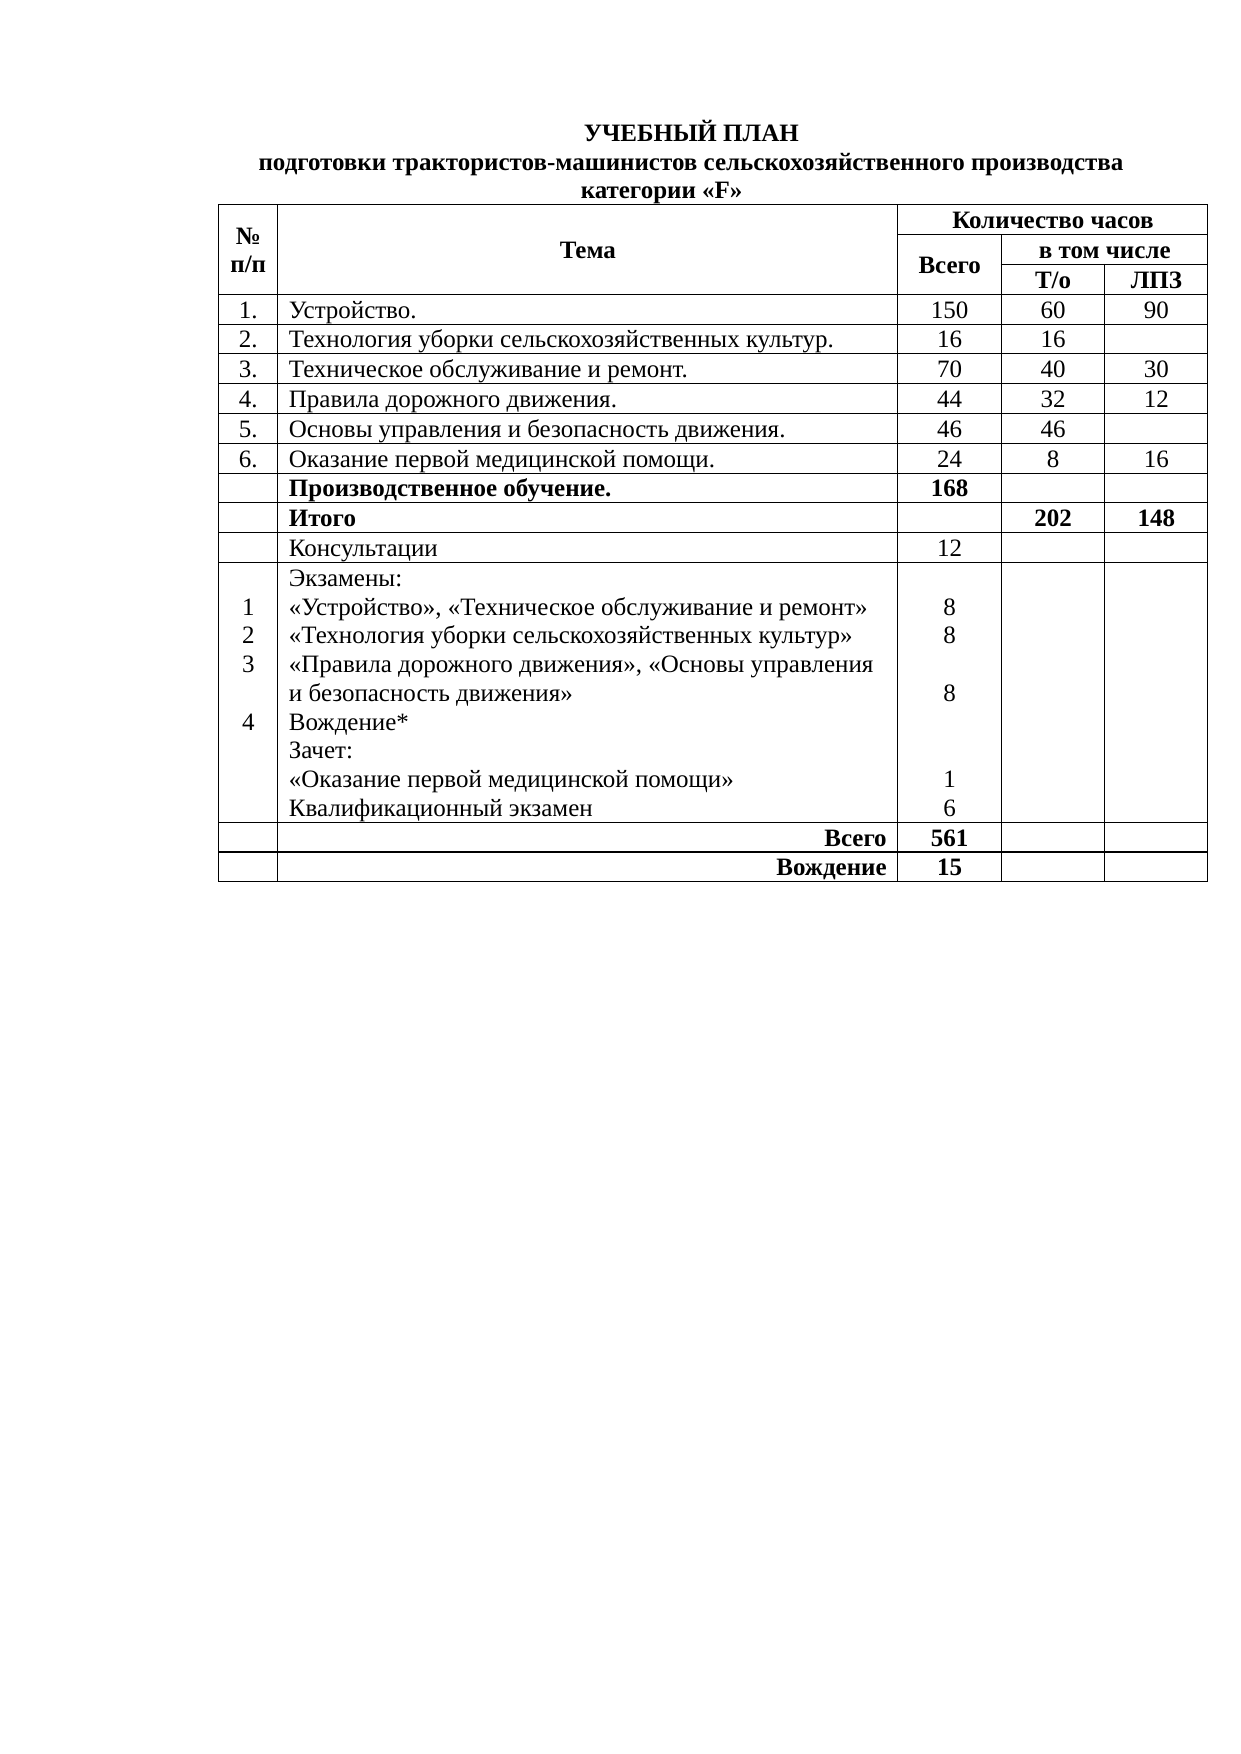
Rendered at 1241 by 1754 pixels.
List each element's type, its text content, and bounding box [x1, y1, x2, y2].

table_cell 6. [219, 444, 277, 472]
table_cell Всего [278, 823, 897, 851]
table_cell 60 [1002, 295, 1104, 323]
table_cell Консультации [278, 533, 897, 562]
table_cell Итого [278, 503, 897, 532]
table_cell Устройство. [278, 295, 897, 323]
table_cell Технология уборки сельскохозяйственных культур. [278, 325, 897, 353]
table_cell 16 [1105, 444, 1207, 472]
table_cell 1 2 3 4 [219, 563, 277, 822]
table_cell 561 [898, 823, 1001, 851]
table_cell [1002, 823, 1104, 851]
table_cell 32 [1002, 384, 1104, 413]
table_cell [1105, 325, 1207, 353]
table_cell 12 [898, 533, 1001, 562]
table_cell 44 [898, 384, 1001, 413]
table_cell Всего [898, 235, 1001, 294]
table_cell 4. [219, 384, 277, 413]
table_cell 90 [1105, 295, 1207, 323]
table_cell 40 [1002, 354, 1104, 383]
table_cell 168 [898, 474, 1001, 502]
table_cell 8 8 8 1 6 [898, 563, 1001, 822]
table_cell 30 [1105, 354, 1207, 383]
table_cell Основы управления и безопасность движения. [278, 414, 897, 443]
text УЧЕБНЫЙ ПЛАН [177, 118, 1146, 147]
table_cell 24 [898, 444, 1001, 472]
table_cell [898, 503, 1001, 532]
table_cell [1105, 563, 1207, 822]
table_cell 8 [1002, 444, 1104, 472]
table_cell [1105, 474, 1207, 502]
table_cell Т/о [1002, 265, 1104, 294]
table_cell [1105, 533, 1207, 562]
table_cell 3. [219, 354, 277, 383]
table_cell [219, 503, 277, 532]
table_cell [1105, 823, 1207, 851]
table_cell Вождение [278, 853, 897, 881]
table_cell [219, 533, 277, 562]
text подготовки трактористов-машинистов сельскохозяйственного производства категории «F» [177, 147, 1146, 204]
table_cell 15 [898, 853, 1001, 881]
table_cell 1. [219, 295, 277, 323]
table_header № п/п [219, 205, 277, 294]
table_cell [1002, 474, 1104, 502]
table_cell [1105, 414, 1207, 443]
table_cell 46 [898, 414, 1001, 443]
table_cell 16 [1002, 325, 1104, 353]
table_cell ЛПЗ [1105, 265, 1207, 294]
table_cell Экзамены: «Устройство», «Техническое обслуживание и ремонт» «Технология уборки сельскохозяйственных культур» «Правила дорожного движения», «Основы управления и безопасность движения» Вождение* Зачет: «Оказание первой медицинской помощи» Квалификационный экзамен [278, 563, 897, 822]
table_cell [1105, 853, 1207, 881]
table_cell 148 [1105, 503, 1207, 532]
table_cell [219, 823, 277, 851]
table_header Количество часов [898, 205, 1207, 234]
table_cell 150 [898, 295, 1001, 323]
table_cell 202 [1002, 503, 1104, 532]
table_cell [1002, 533, 1104, 562]
table_cell Производственное обучение. [278, 474, 897, 502]
table_cell [1002, 563, 1104, 822]
table_cell 5. [219, 414, 277, 443]
table_cell 2. [219, 325, 277, 353]
table_cell 46 [1002, 414, 1104, 443]
table_cell Правила дорожного движения. [278, 384, 897, 413]
table_cell [1002, 853, 1104, 881]
table_cell Оказание первой медицинской помощи. [278, 444, 897, 472]
table_cell [219, 853, 277, 881]
table_header Тема [278, 205, 897, 294]
table_cell Техническое обслуживание и ремонт. [278, 354, 897, 383]
table_cell 12 [1105, 384, 1207, 413]
table_cell 16 [898, 325, 1001, 353]
table_cell в том числе [1002, 235, 1207, 264]
table_cell [219, 474, 277, 502]
table_cell 70 [898, 354, 1001, 383]
